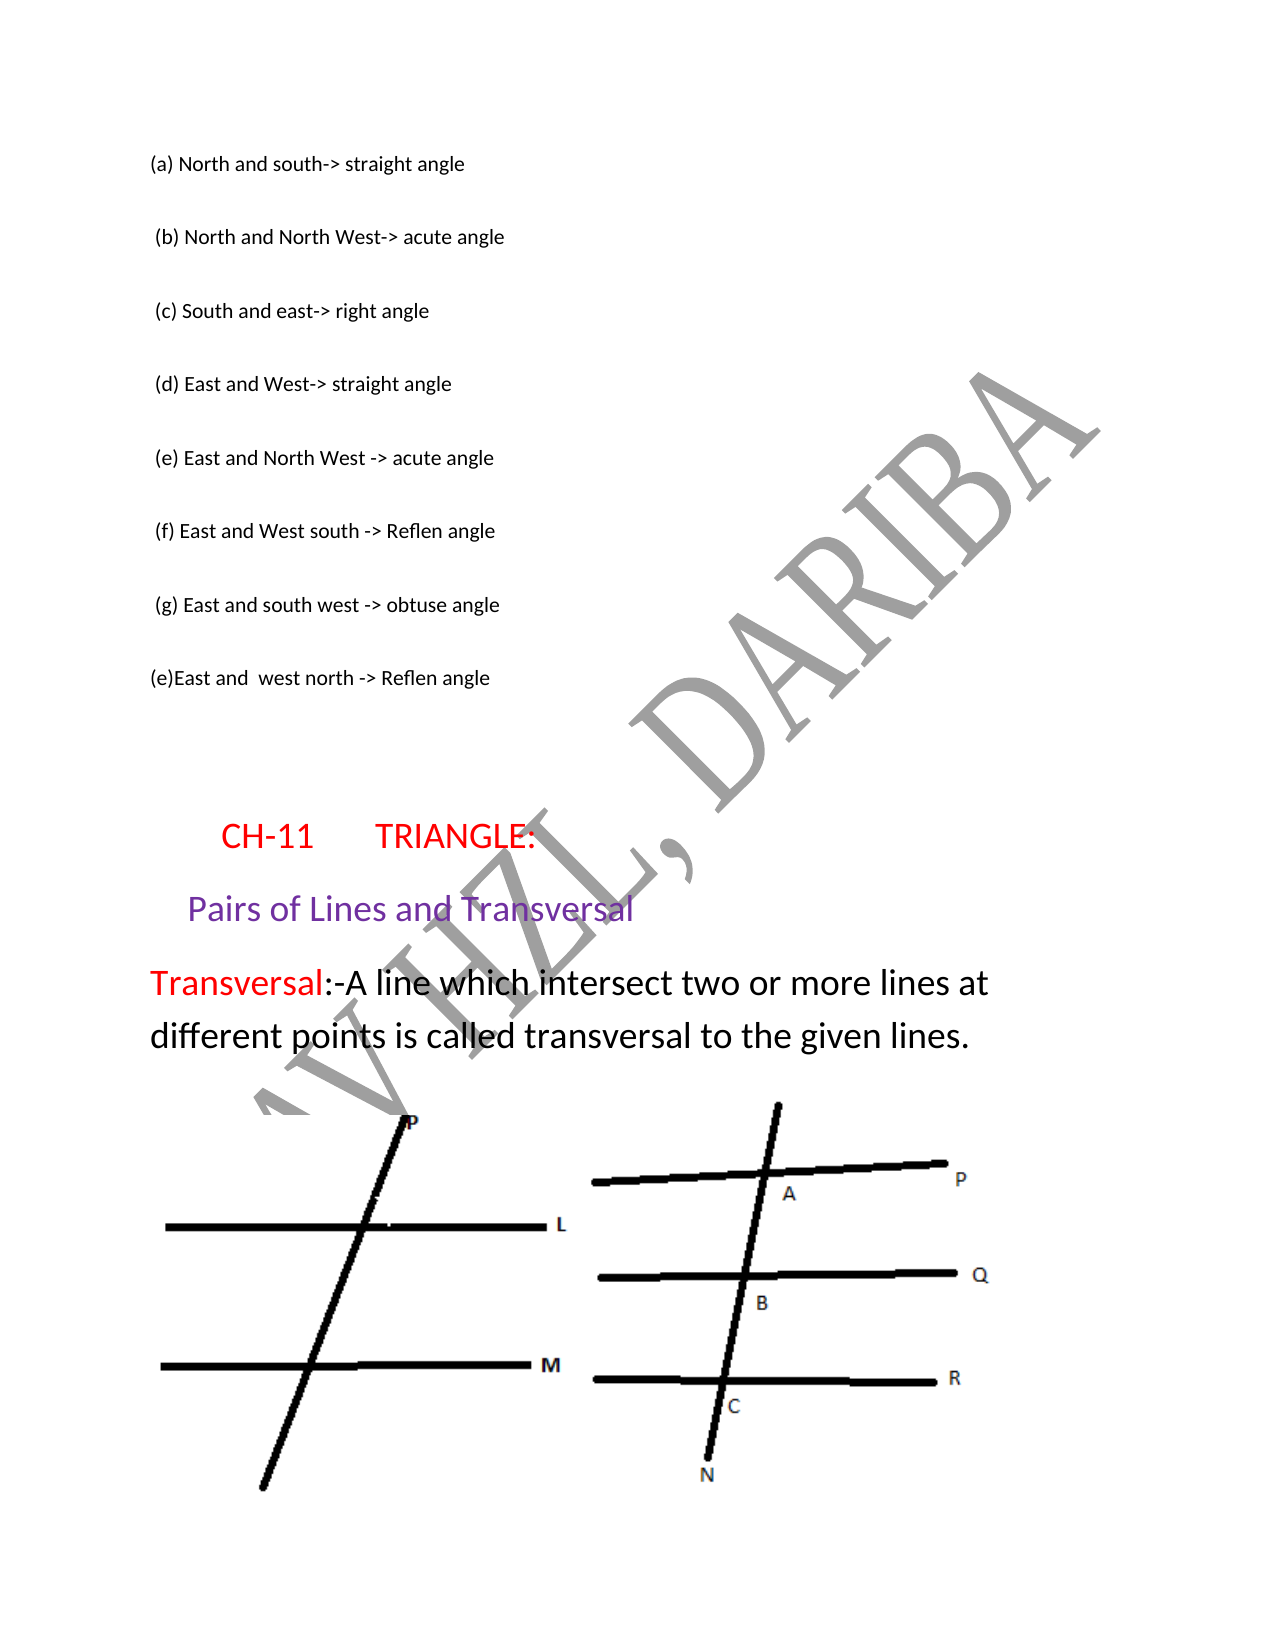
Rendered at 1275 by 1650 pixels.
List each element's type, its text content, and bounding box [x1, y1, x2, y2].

text Transversal:-A line which intersect two or more lines at different points is called transversal to the given lines. [150, 959, 1125, 1057]
text (a) North and south-> straight angle [150, 150, 1125, 196]
text (d) East and West-> straight angle [150, 371, 1125, 416]
text (g) East and south west -> obtuse angle [150, 591, 1125, 637]
text (f) East and West south -> Reflen angle [150, 518, 1125, 563]
text (e) East and North West -> acute angle [150, 444, 1125, 490]
text (e)East and west north -> Reflen angle [150, 665, 1125, 711]
text CH-11 TRIANGLE: [187, 812, 1125, 858]
picture [150, 1085, 991, 1493]
text Pairs of Lines and Transversal [187, 885, 1125, 931]
text (c) South and east-> right angle [150, 297, 1125, 343]
text (b) North and North West-> acute angle [150, 223, 1125, 269]
